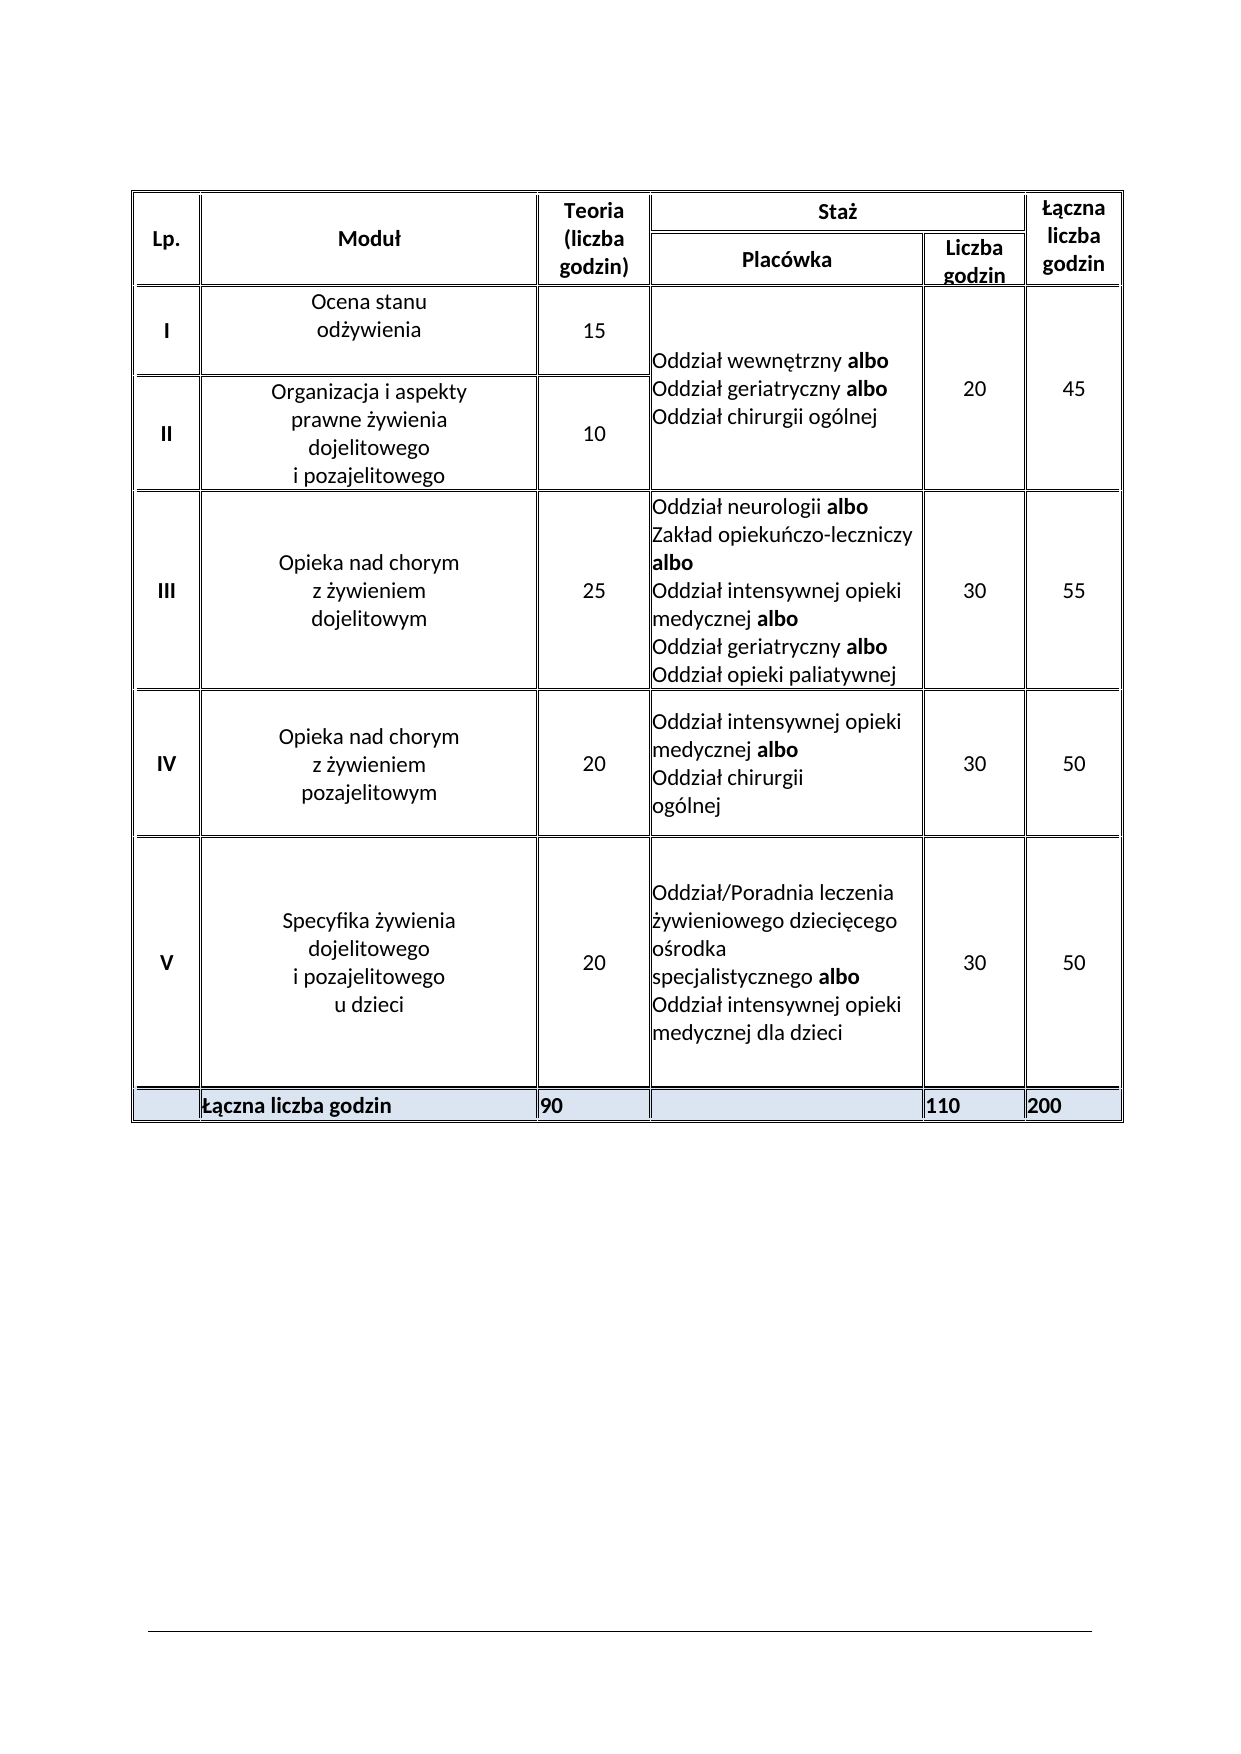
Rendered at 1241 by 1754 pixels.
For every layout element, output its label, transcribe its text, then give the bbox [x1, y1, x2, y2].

table_header Lp. [134, 193, 200, 284]
table_cell 50 [1025, 688, 1122, 834]
table_cell 10 [539, 377, 649, 489]
table_cell Specyfika żywienia dojelitowego i pozajelitowego u dzieci [202, 838, 536, 1086]
table_cell V [134, 835, 199, 1086]
table_cell III [133, 489, 200, 688]
table_cell I [133, 284, 200, 374]
table_header Moduł [200, 191, 538, 284]
table_cell Organizacja i aspekty prawne żywienia dojelitowego i pozajelitowego [202, 377, 536, 489]
table_cell 55 [1025, 489, 1122, 688]
table_cell 30 [925, 492, 1024, 688]
table_cell 20 [539, 838, 649, 1086]
table_cell [650, 1086, 924, 1120]
table_cell Opieka nad chorym z żywieniem dojelitowym [202, 492, 536, 688]
table_cell 30 [925, 691, 1024, 834]
table_cell Oddział/Poradnia leczenia żywieniowego dziecięcego ośrodka specjalistycznego albo Oddział intensywnej opieki medycznej dla dzieci [652, 838, 922, 1086]
table_cell 20 [539, 691, 649, 834]
table_cell Opieka nad chorym z żywieniem pozajelitowym elektrokardiograficznego elektro [202, 691, 536, 834]
table_cell 30 [925, 838, 1024, 1086]
table_cell 25 [539, 492, 649, 688]
table_cell Ocena stanu odżywienia [202, 287, 536, 374]
table_cell Oddział intensywnej opieki medycznej albo Oddział chirurgii ogólnej [652, 691, 922, 834]
table_cell 110 [924, 1090, 1025, 1120]
table_cell Placówka [652, 234, 922, 284]
table_cell 50 [1027, 835, 1121, 1086]
table_cell 200 [1025, 1086, 1121, 1120]
table_cell Oddział wewnętrzny albo Oddział geriatryczny albo Oddział chirurgii ogólnej [652, 287, 922, 489]
table_cell IV [133, 688, 200, 834]
table_cell Oddział neurologii albo Zakład opiekuńczo-leczniczy albo Oddział intensywnej opieki medycznej albo Oddział geriatryczny albo Oddział opieki paliatywnej [652, 492, 922, 688]
table_cell [134, 1086, 200, 1120]
table_header Staż [650, 193, 1025, 230]
table_header Łączna liczba godzin [1025, 193, 1121, 284]
table_cell 45 [1025, 284, 1122, 489]
table_cell 20 [925, 287, 1024, 489]
table_cell Liczba godzin [925, 234, 1024, 284]
table_header Teoria (liczba godzin) [538, 193, 650, 284]
table_cell II [134, 374, 199, 489]
table_cell 90 [538, 1090, 650, 1120]
table_cell Łączna liczba godzin [200, 1086, 538, 1120]
table_cell 15 [539, 287, 649, 374]
